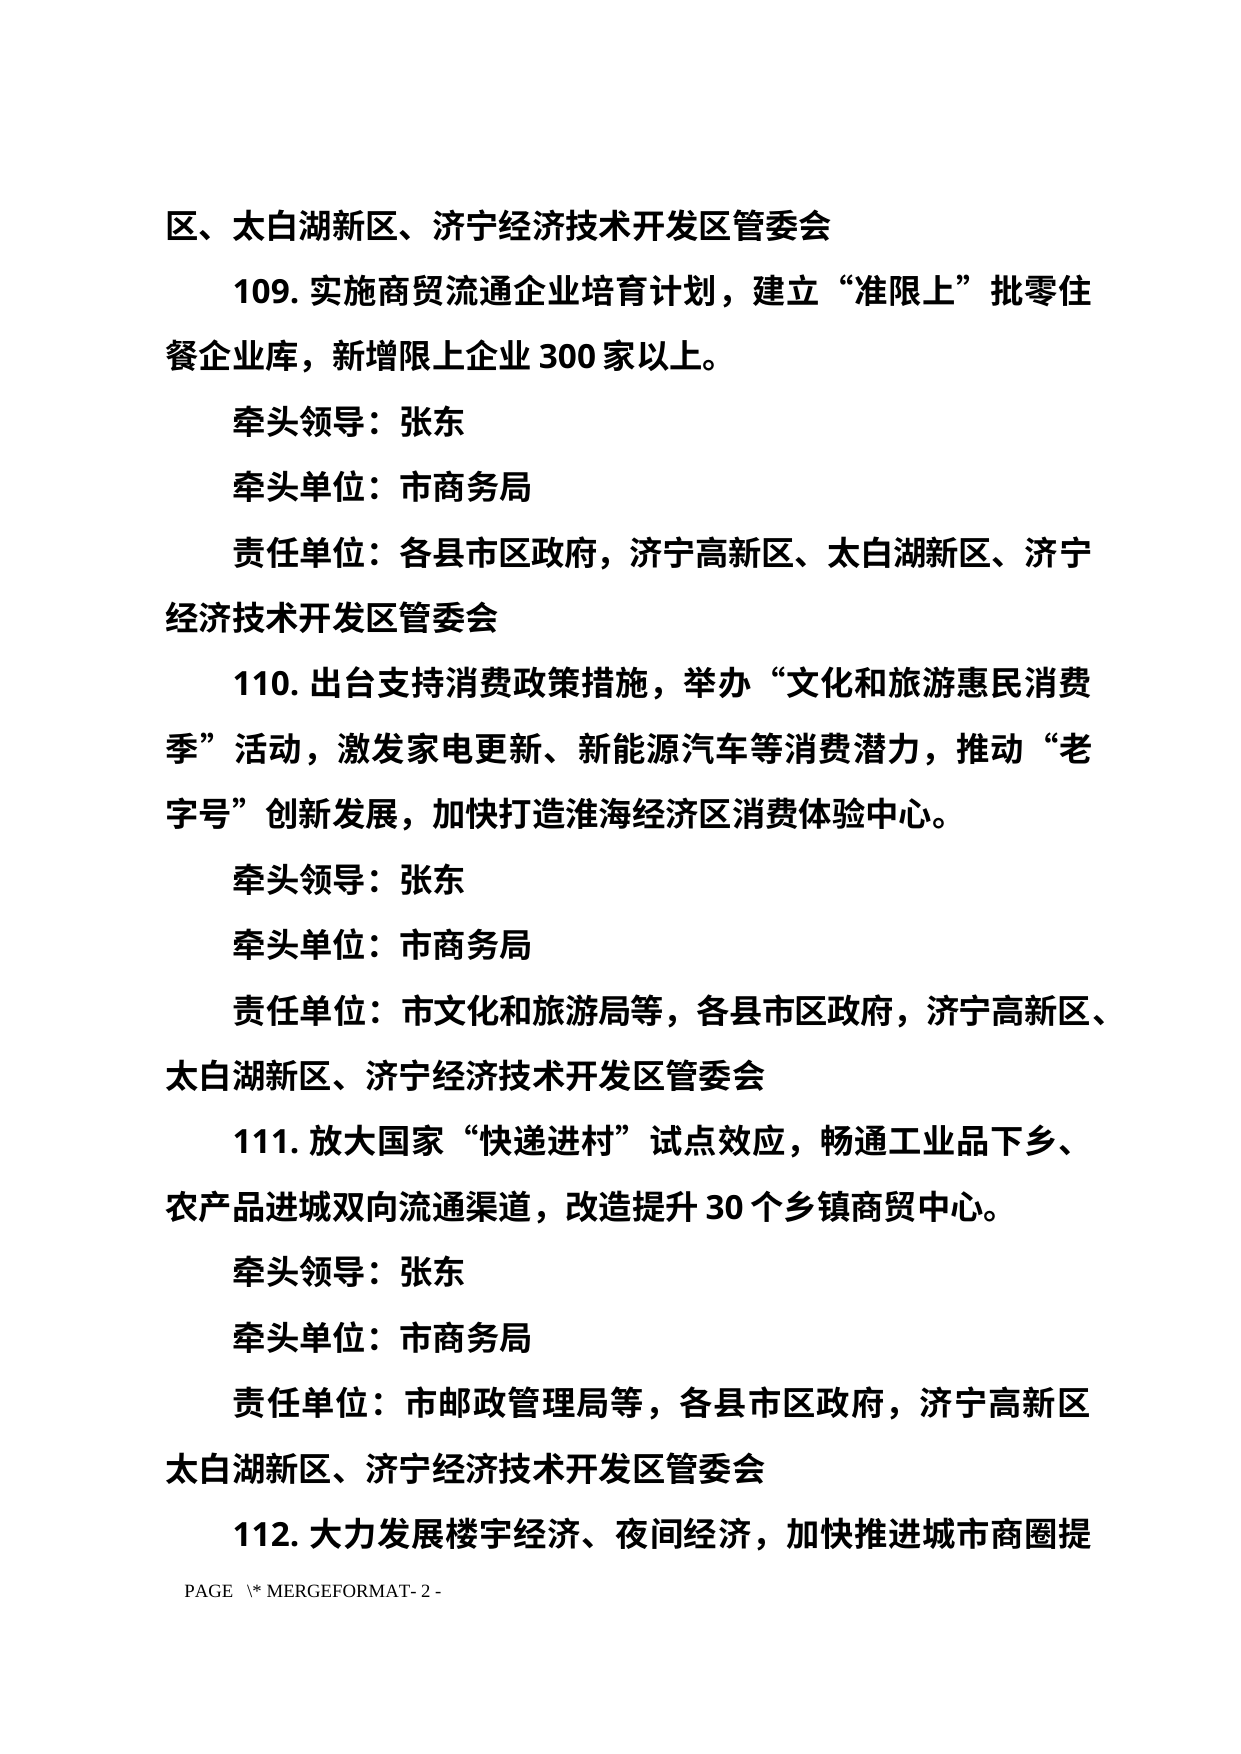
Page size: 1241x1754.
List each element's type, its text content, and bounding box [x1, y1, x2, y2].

text 110. 出台支持消费政策措施，举办“文化和旅游惠民消费季”活动，激发家电更新、新能源汽车等消费潜力，推动“老字号”创新发展，加快打造淮海经济区消费体验中心。 [165, 649, 1092, 845]
text 责任单位：市邮政管理局等，各县市区政府，济宁高新区、太白湖新区、济宁经济技术开发区管委会 [165, 1368, 1092, 1499]
text 牵头领导：张东 [165, 387, 1092, 452]
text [165, 1499, 1092, 1564]
text 责任单位：各县市区政府，济宁高新区、太白湖新区、济宁经济技术开发区管委会 [165, 518, 1092, 649]
text 111. 放大国家“快递进村”试点效应，畅通工业品下乡、农产品进城双向流通渠道，改造提升30个乡镇商贸中心。 [165, 1107, 1092, 1237]
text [165, 191, 1092, 256]
text 牵头单位：市商务局 [165, 1303, 1092, 1368]
text 牵头领导：张东 [165, 1237, 1092, 1303]
text 牵头领导：张东 [165, 845, 1092, 910]
text 责任单位：市文化和旅游局等，各县市区政府，济宁高新区、太白湖新区、济宁经济技术开发区管委会 [165, 976, 1092, 1107]
text 牵头单位：市商务局 [165, 452, 1092, 518]
text 109. 实施商贸流通企业培育计划，建立“准限上”批零住餐企业库，新增限上企业300家以上。 [165, 256, 1092, 387]
text 牵头单位：市商务局 [165, 910, 1092, 976]
